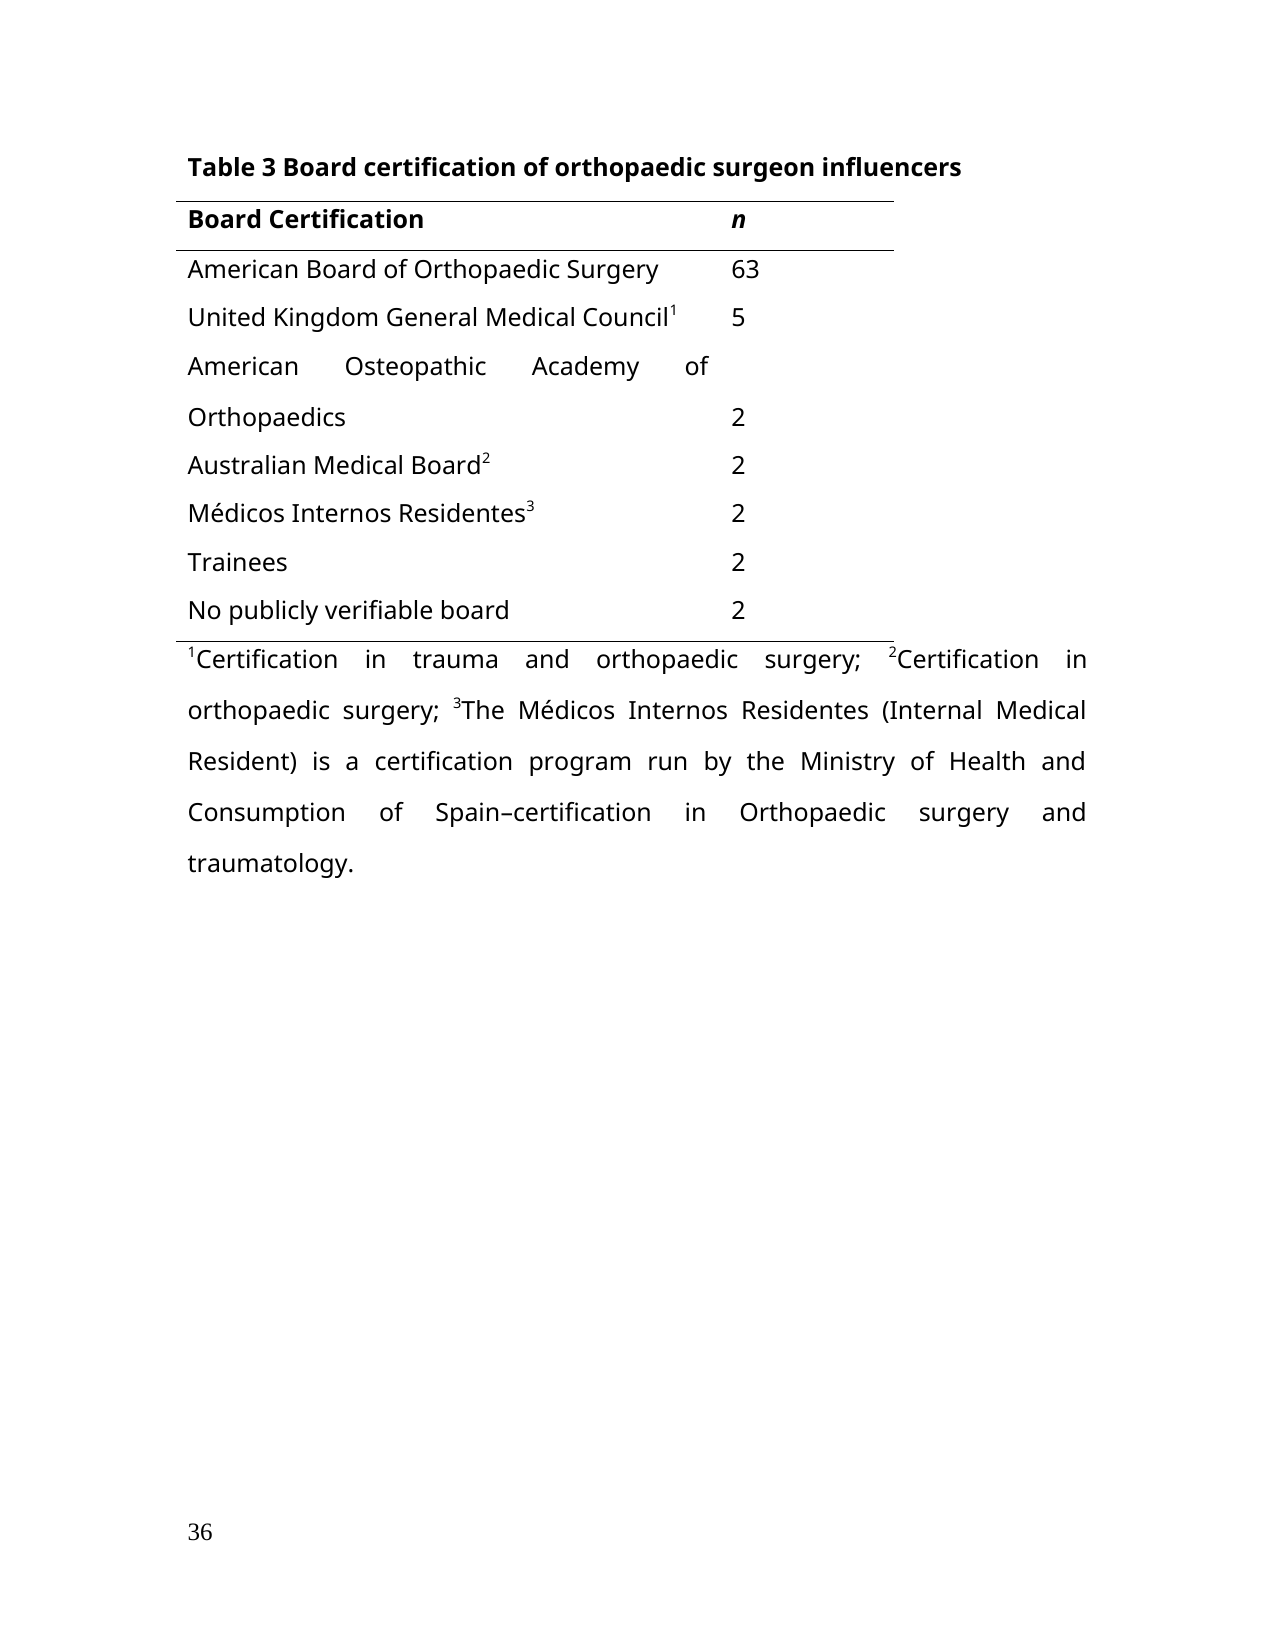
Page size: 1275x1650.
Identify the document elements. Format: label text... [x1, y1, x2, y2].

text Table 3 Board certification of orthopaedic surgeon influencers [187, 150, 1087, 184]
table_cell 2 [720, 544, 893, 592]
table_cell 2 [720, 593, 893, 641]
table_cell No publicly verifiable board [176, 593, 720, 641]
table_cell Trainees [176, 544, 720, 592]
table_cell Médicos Internos Residentes3 [176, 496, 720, 544]
table_cell 2 [720, 496, 893, 544]
text 1Certification in trauma and orthopaedic surgery; 2Certification in orthopaedic surgery; 3The Médicos Internos Residentes (Internal Medical Resident) is a certification program run by the Ministry of Health and Consumption of Spain–certification in Orthopaedic surgery and traumatology. [187, 642, 1087, 880]
table_cell American Board of Orthopaedic Surgery [176, 251, 720, 300]
table_header Board Certification [176, 202, 720, 250]
table_cell 2 [720, 348, 893, 447]
table_cell American Osteopathic Academy of Orthopaedics [176, 348, 720, 447]
table_cell United Kingdom General Medical Council1 [176, 300, 720, 348]
table_cell 63 [720, 251, 893, 300]
table_cell 2 [720, 448, 893, 496]
table_cell 5 [720, 300, 893, 348]
table_header n [720, 202, 893, 250]
table_cell Australian Medical Board2 [176, 448, 720, 496]
